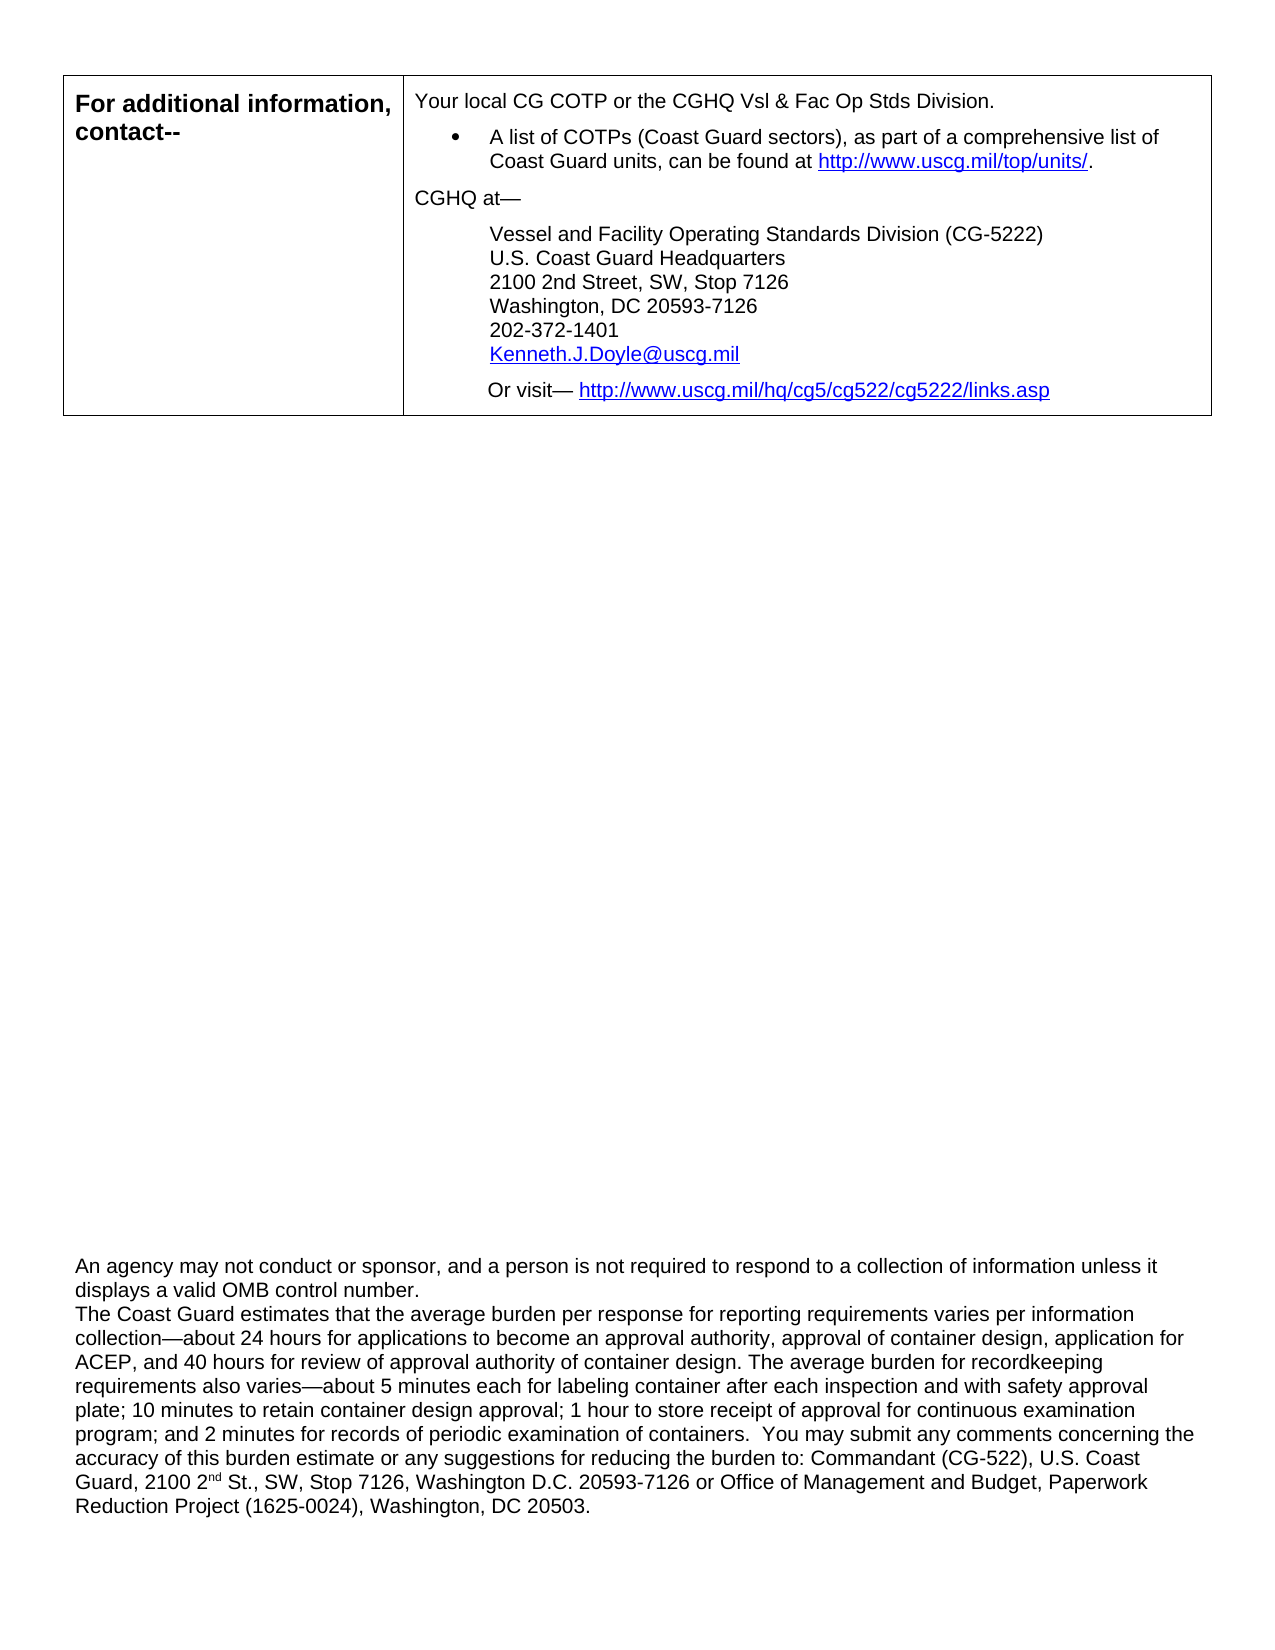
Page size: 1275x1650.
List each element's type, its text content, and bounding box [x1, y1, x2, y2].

table_header For additional information, contact-- [64, 76, 403, 415]
table_header Your local CG COTP or the CGHQ Vsl & Fac Op Stds Division. A list of COTPs (Coast Guard sectors), as part of a comprehensive list of Coast Guard units, can be found at http://www.uscg.mil/top/units/. CGHQ at— Vessel and Facility Operating Standards Division (CG-5222) U.S. Coast Guard Headquarters 2100 2nd Street, SW, Stop 7126 Washington, DC 20593-7126 202-372-1401 Kenneth.J.Doyle@uscg.mil Or visit— http://www.uscg.mil/hq/cg5/cg522/cg5222/links.asp [404, 76, 1211, 415]
